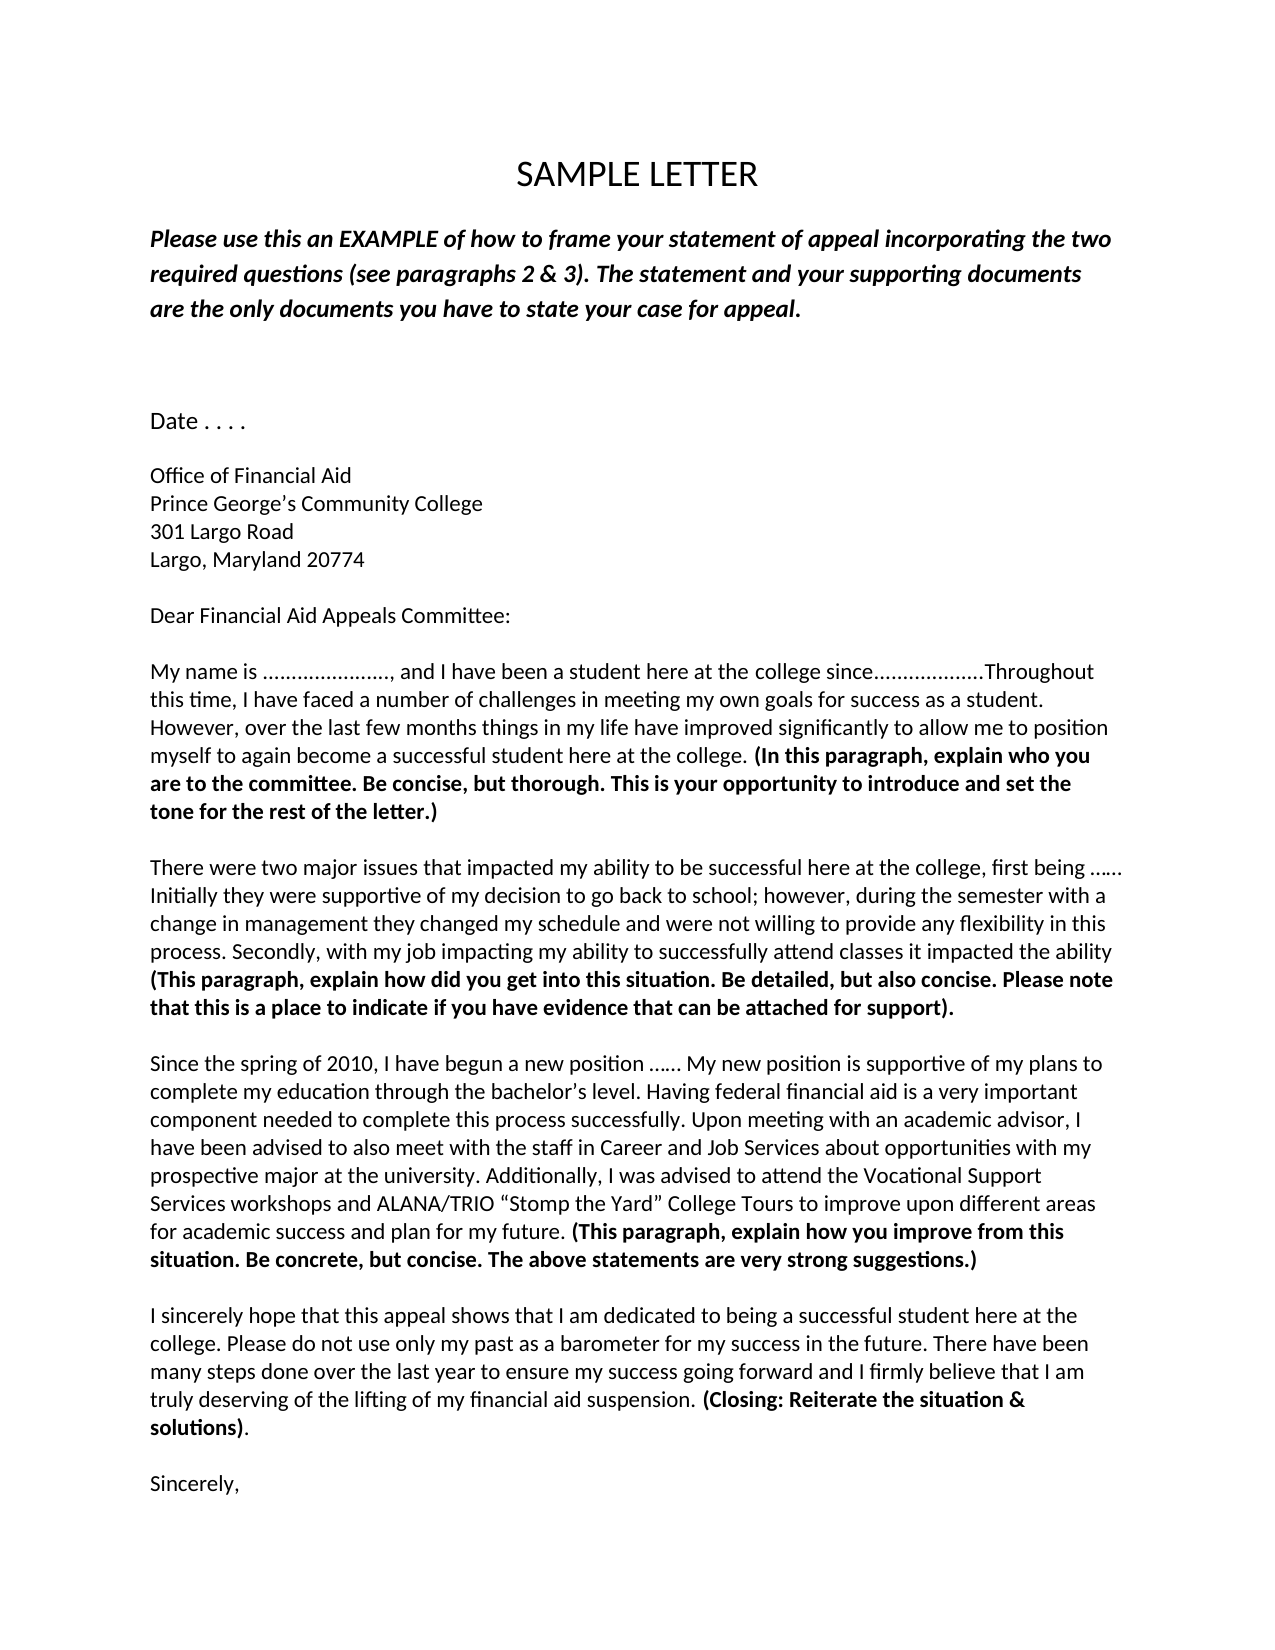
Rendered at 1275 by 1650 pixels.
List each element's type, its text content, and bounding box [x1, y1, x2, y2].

text Date . . . . [150, 405, 1135, 436]
text SAMPLE LETTER [516, 150, 1135, 196]
text Please use this an EXAMPLE of how to frame your statement of appeal incorporating the two required questions (see paragraphs 2 & 3). The statement and your supporting documents are the only documents you have to state your case for appeal. [150, 223, 1114, 324]
text Since the spring of 2010, I have begun a new position …… My new position is supportive of my plans to complete my education through the bachelor’s level. Having federal financial aid is a very important component needed to complete this process successfully. Upon meeting with an academic advisor, I have been advised to also meet with the staff in Career and Job Services about opportunities with my prospective major at the university. Additionally, I was advised to attend the Vocational Support Services workshops and ALANA/TRIO “Stomp the Yard” College Tours to improve upon different areas for academic success and plan for my future. (This paragraph, explain how you improve from this situation. Be concrete, but concise. The above statements are very strong suggestions.) [150, 1049, 1114, 1273]
text Largo, Maryland 20774 [150, 545, 1135, 573]
text My name is ......................, and I have been a student here at the college since Throughout [150, 657, 1135, 685]
text Office of Financial Aid [150, 461, 1135, 489]
text this time, I have faced a number of challenges in meeting my own goals for success as a student. However, over the last few months things in my life have improved significantly to allow me to position myself to again become a successful student here at the college. (In this paragraph, explain who you are to the committee. Be concise, but thorough. This is your opportunity to introduce and set the tone for the rest of the letter.) [150, 685, 1112, 825]
text There were two major issues that impacted my ability to be successful here at the college, first being …… Initially they were supportive of my decision to go back to school; however, during the semester with a change in management they changed my schedule and were not willing to provide any flexibility in this process. Secondly, with my job impacting my ability to successfully attend classes it impacted the ability (This paragraph, explain how did you get into this situation. Be detailed, but also concise. Please note that this is a place to indicate if you have evidence that can be attached for support). [150, 853, 1126, 1021]
text Prince George’s Community College 301 Largo Road [150, 489, 485, 545]
text Sincerely, [150, 1469, 1135, 1497]
text I sincerely hope that this appeal shows that I am dedicated to being a successful student here at the college. Please do not use only my past as a barometer for my success in the future. There have been many steps done over the last year to ensure my success going forward and I firmly believe that I am truly deserving of the lifting of my financial aid suspension. (Closing: Reiterate the situation & solutions). [150, 1301, 1114, 1441]
text Dear Financial Aid Appeals Committee: [150, 601, 1135, 629]
